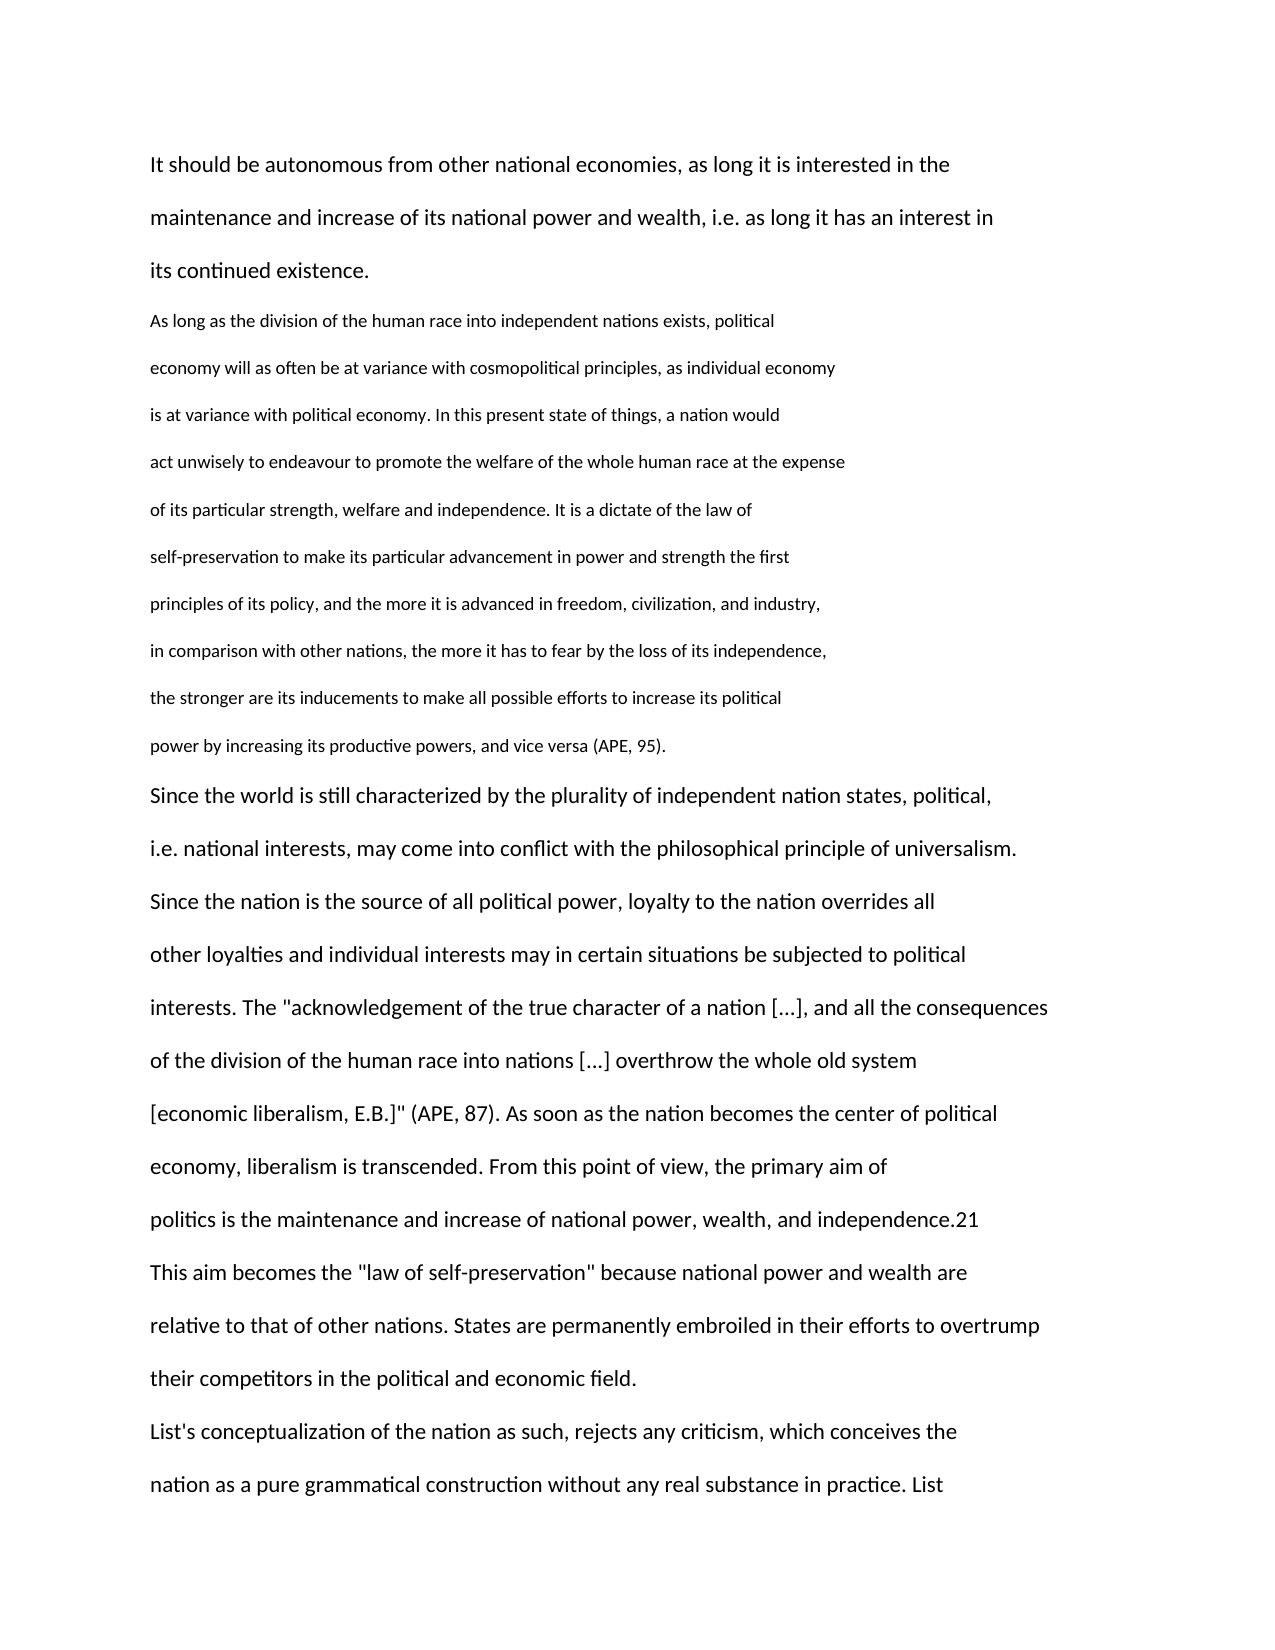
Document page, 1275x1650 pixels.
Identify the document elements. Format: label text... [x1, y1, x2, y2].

text act unwisely to endeavour to promote the welfare of the whole human race at the expense [150, 451, 1125, 473]
text nation as a pure grammatical construction without any real substance in practice. List [150, 1470, 1125, 1498]
text As long as the division of the human race into independent nations exists, political [150, 309, 1125, 332]
text Since the nation is the source of all political power, loyalty to the nation overrides all [150, 887, 1125, 915]
text principles of its policy, and the more it is advanced in freedom, civilization, and industry, [150, 592, 1125, 615]
text other loyalties and individual interests may in certain situations be subjected to political [150, 940, 1125, 968]
text It should be autonomous from other national economies, as long it is interested in the [150, 150, 1125, 178]
text relative to that of other nations. States are permanently embroiled in their efforts to overtrump [150, 1311, 1125, 1339]
text [economic liberalism, E.B.]" (APE, 87). As soon as the nation becomes the center of political [150, 1099, 1125, 1127]
text its continued existence. [150, 256, 1125, 284]
text is at variance with political economy. In this present state of things, a nation would [150, 403, 1125, 426]
text politics is the maintenance and increase of national power, wealth, and independence.21 [150, 1205, 1125, 1233]
text interests. The "acknowledgement of the true character of a nation [...], and all the consequences [150, 993, 1125, 1021]
text Since the world is still characterized by the plurality of independent nation states, political, [150, 781, 1125, 809]
text economy, liberalism is transcended. From this point of view, the primary aim of [150, 1152, 1125, 1180]
text their competitors in the political and economic field. [150, 1364, 1125, 1392]
text This aim becomes the "law of self-preservation" because national power and wealth are [150, 1258, 1125, 1286]
text economy will as often be at variance with cosmopolitical principles, as individual economy [150, 356, 1125, 379]
text the stronger are its inducements to make all possible efforts to increase its political [150, 687, 1125, 709]
text of its particular strength, welfare and independence. It is a dictate of the law of [150, 498, 1125, 521]
text self-preservation to make its particular advancement in power and strength the first [150, 545, 1125, 568]
text power by increasing its productive powers, and vice versa (APE, 95). [150, 734, 1125, 757]
text in comparison with other nations, the more it has to fear by the loss of its independence, [150, 639, 1125, 662]
text of the division of the human race into nations [...] overthrow the whole old system [150, 1046, 1125, 1074]
text i.e. national interests, may come into conflict with the philosophical principle of universalism. [150, 834, 1125, 862]
text maintenance and increase of its national power and wealth, i.e. as long it has an interest in [150, 203, 1125, 231]
text List's conceptualization of the nation as such, rejects any criticism, which conceives the [150, 1417, 1125, 1445]
